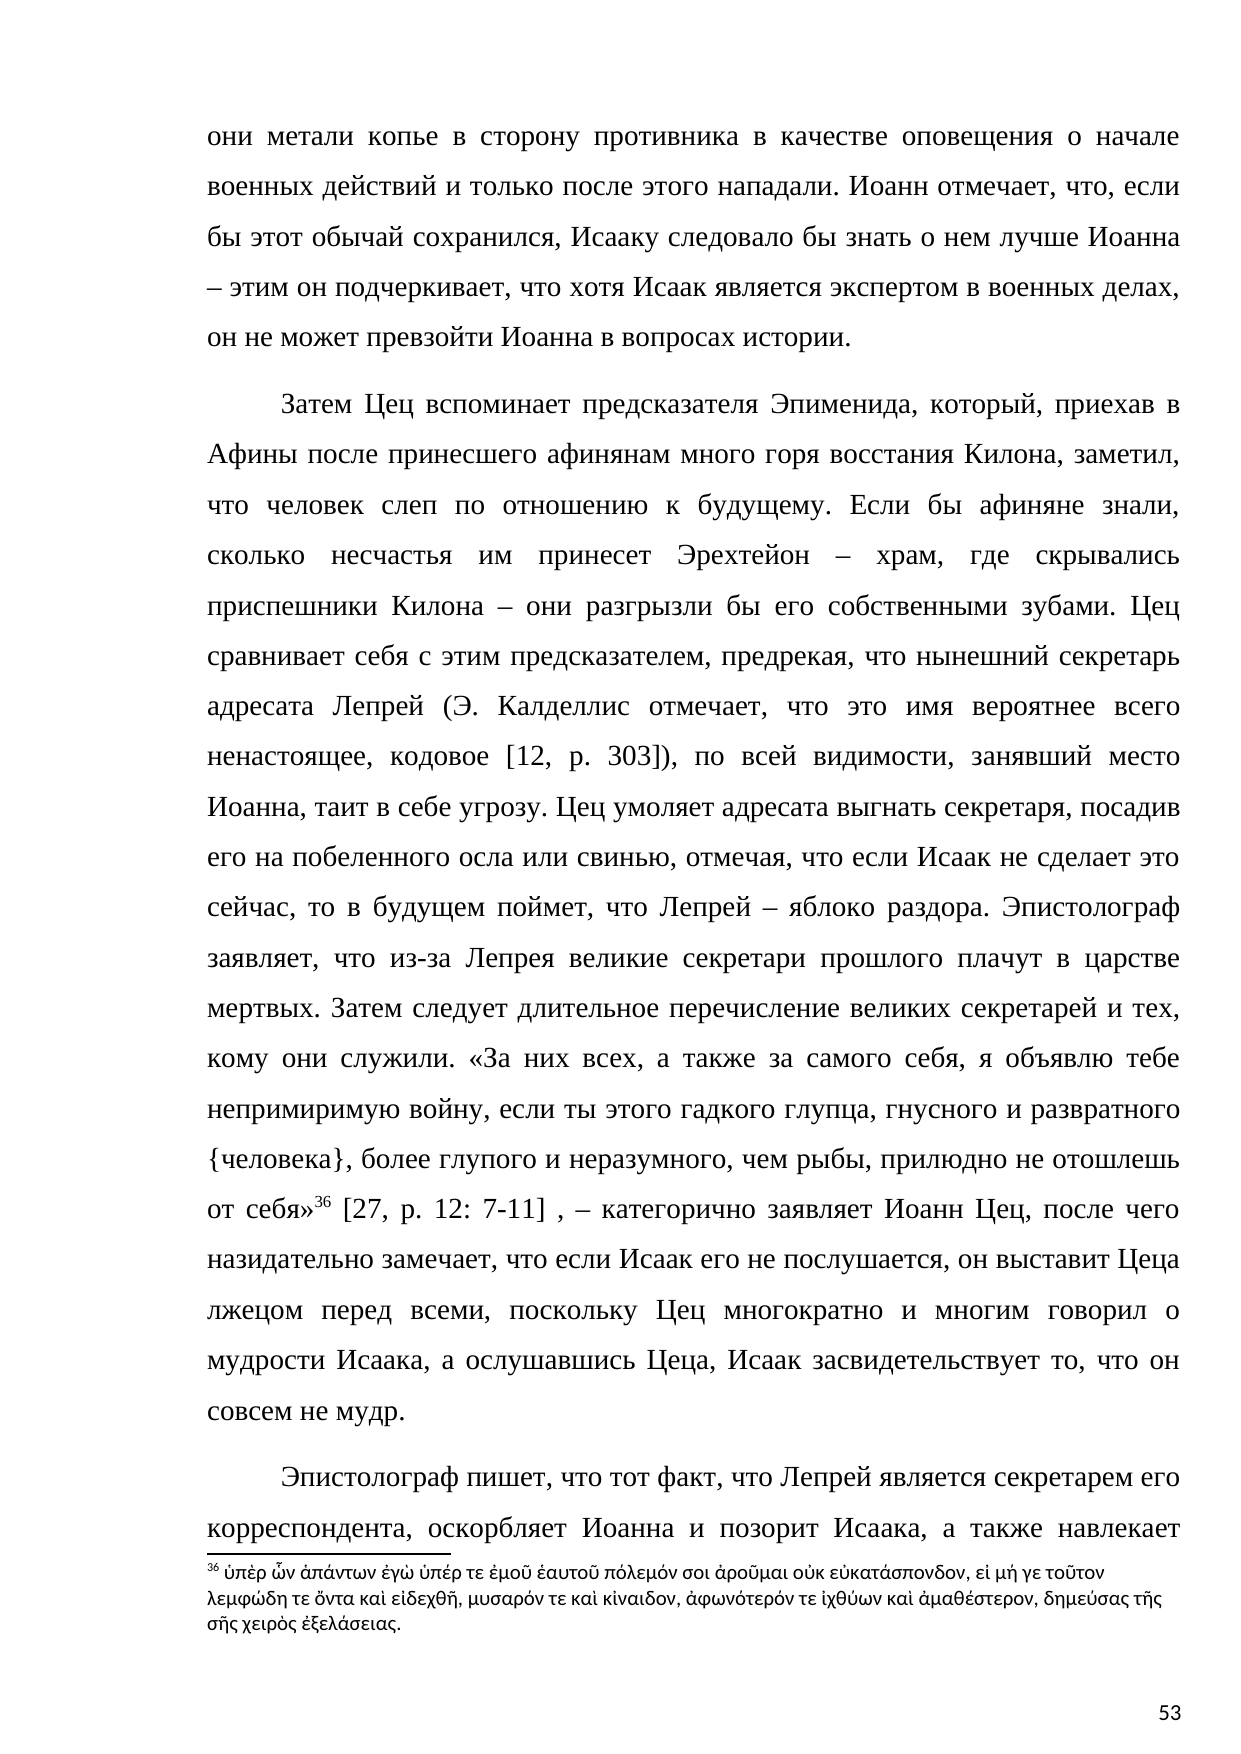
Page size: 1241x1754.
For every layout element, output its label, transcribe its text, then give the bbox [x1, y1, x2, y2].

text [207, 118, 1181, 353]
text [207, 1459, 1181, 1543]
text Затем Цец вспоминает предсказателя Эпименида, который, приехав в Афины после принесшего афинянам много горя восстания Килона, заметил, что человек слеп по отношению к будущему. Если бы афиняне знали, сколько несчастья им принесет Эрехтейон – храм, где скрывались приспешники Килона – они разгрызли бы его собственными зубами. Цец сравнивает себя с этим предсказателем, предрекая, что нынешний секретарь адресата Лепрей (Э. Калделлис отмечает, что это имя вероятнее всего ненастоящее, кодовое [12, p. 303]), по всей видимости, занявший место Иоанна, таит в себе угрозу. Цец умоляет адресата выгнать секретаря, посадив его на побеленного осла или свинью, отмечая, что если Исаак не сделает это сейчас, то в будущем поймет, что Лепрей – яблоко раздора. Эпистолограф заявляет, что из-за Лепрея великие секретари прошлого плачут в царстве мертвых. Затем следует длительное перечисление великих секретарей и тех, кому они служили. «За них всех, а также за самого себя, я объявлю тебе непримиримую войну, если ты этого гадкого глупца, гнусного и развратного {человека}, более глупого и неразумного, чем рыбы, прилюдно не отошлешь от себя» [27, p. 12: 7-11] , – категорично заявляет Иоанн Цец, после чего назидательно замечает, что если Исаак его не послушается, он выставит Цеца лжецом перед всеми, поскольку Цец многократно и многим говорил о мудрости Исаака, а ослушавшись Цеца, Исаак засвидетельствует то, что он совсем не мудр. [207, 386, 1181, 1426]
